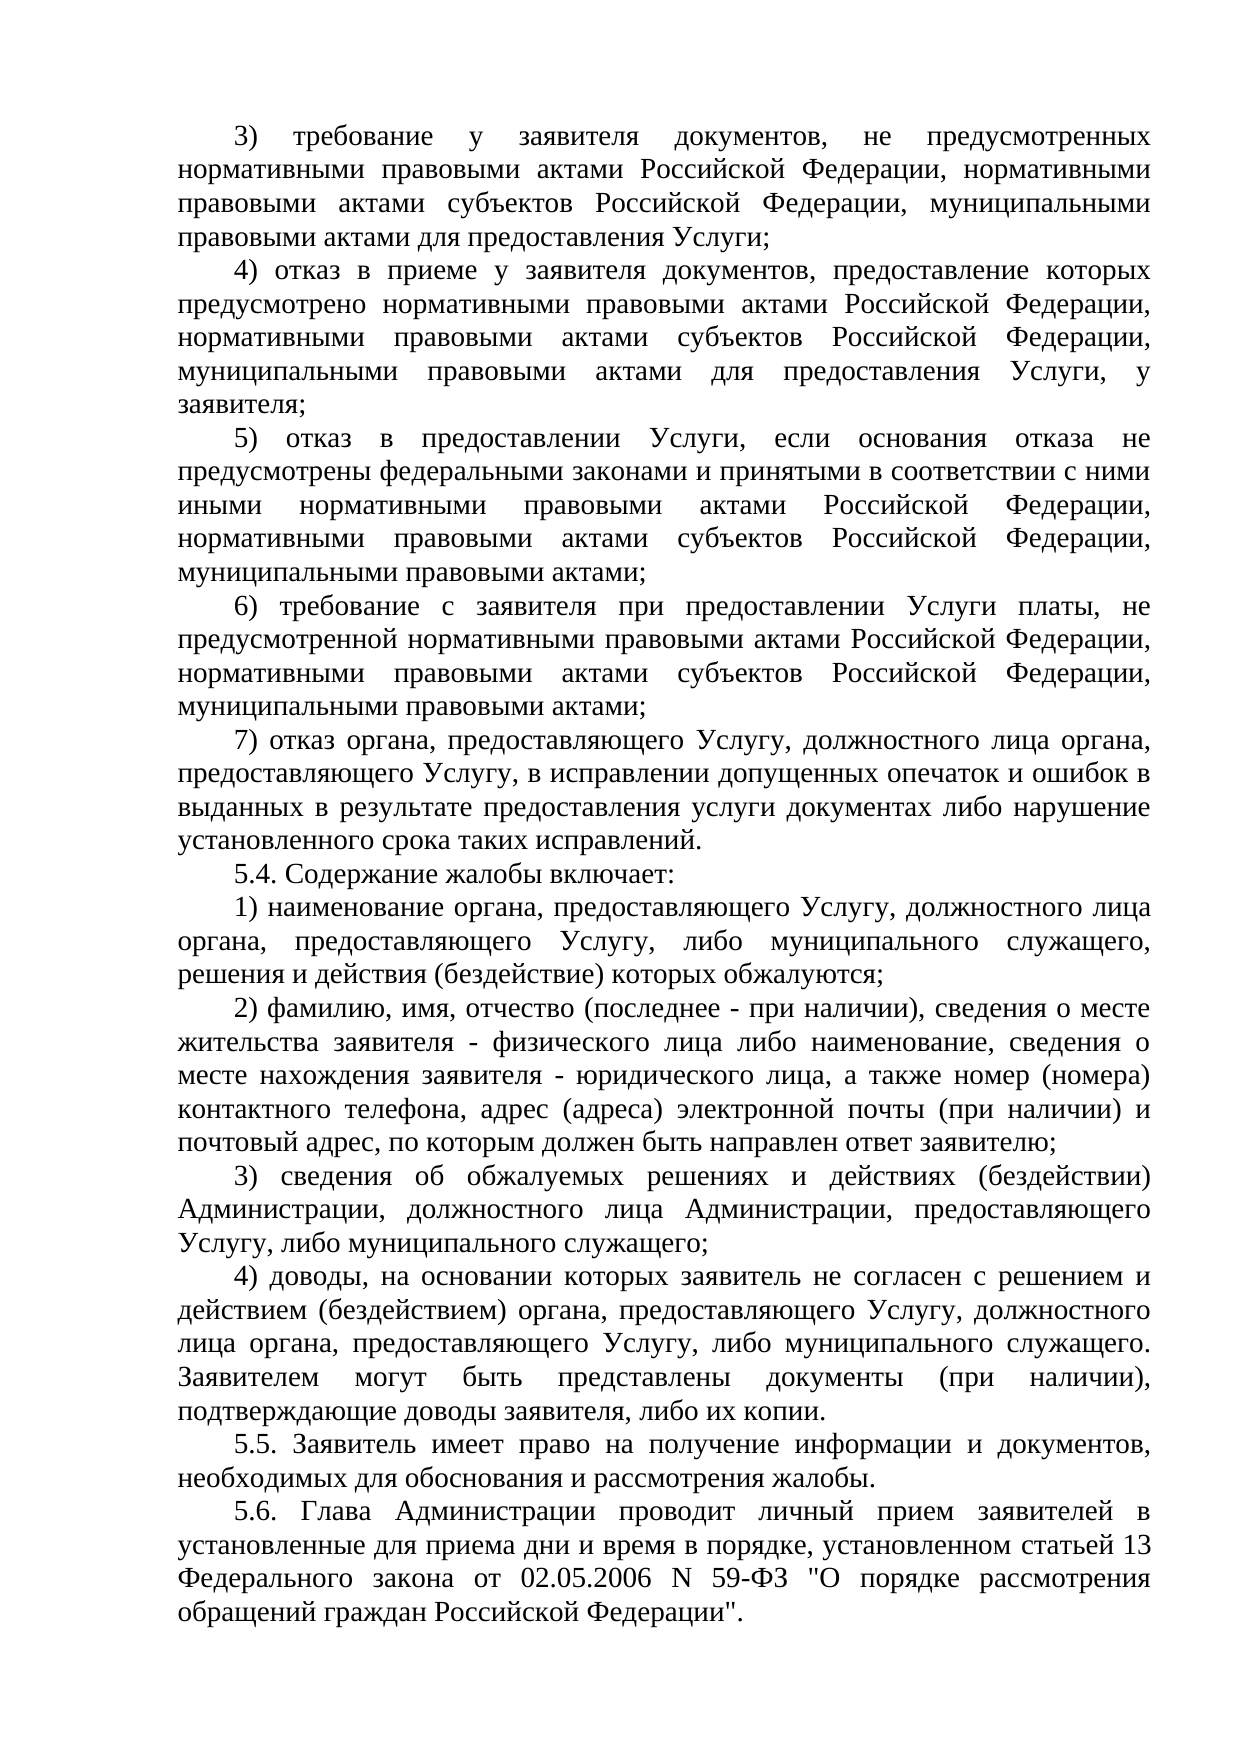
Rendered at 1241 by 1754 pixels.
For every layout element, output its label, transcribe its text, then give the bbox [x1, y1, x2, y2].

text 5.5. Заявитель имеет право на получение информации и документов, необходимых для обоснования и рассмотрения жалобы. [177, 1426, 1152, 1493]
text 6) требование с заявителя при предоставлении Услуги платы, не предусмотренной нормативными правовыми актами Российской Федерации, нормативными правовыми актами субъектов Российской Федерации, муниципальными правовыми актами; [177, 588, 1152, 722]
text 4) отказ в приеме у заявителя документов, предоставление которых предусмотрено нормативными правовыми актами Российской Федерации, нормативными правовыми актами субъектов Российской Федерации, муниципальными правовыми актами для предоставления Услуги, у заявителя; [177, 252, 1152, 420]
text 5) отказ в предоставлении Услуги, если основания отказа не предусмотрены федеральными законами и принятыми в соответствии с ними иными нормативными правовыми актами Российской Федерации, нормативными правовыми актами субъектов Российской Федерации, муниципальными правовыми актами; [177, 420, 1152, 588]
text 5.4. Содержание жалобы включает: [177, 856, 1152, 889]
text 4) доводы, на основании которых заявитель не согласен с решением и действием (бездействием) органа, предоставляющего Услугу, должностного лица органа, предоставляющего Услугу, либо муниципального служащего. Заявителем могут быть представлены документы (при наличии), подтверждающие доводы заявителя, либо их копии. [177, 1258, 1152, 1426]
text 3) сведения об обжалуемых решениях и действиях (бездействии) Администрации, должностного лица Администрации, предоставляющего Услугу, либо муниципального служащего; [177, 1158, 1152, 1258]
text 1) наименование органа, предоставляющего Услугу, должностного лица органа, предоставляющего Услугу, либо муниципального служащего, решения и действия (бездействие) которых обжалуются; [177, 889, 1152, 990]
text 3) требование у заявителя документов, не предусмотренных нормативными правовыми актами Российской Федерации, нормативными правовыми актами субъектов Российской Федерации, муниципальными правовыми актами для предоставления Услуги; [177, 118, 1152, 252]
text 5.6. Глава Администрации проводит личный прием заявителей в установленные для приема дни и время в порядке, установленном статьей 13 Федерального закона от 02.05.2006 N 59-ФЗ "О порядке рассмотрения обращений граждан Российской Федерации". [177, 1493, 1152, 1627]
text 7) отказ органа, предоставляющего Услугу, должностного лица органа, предоставляющего Услугу, в исправлении допущенных опечаток и ошибок в выданных в результате предоставления услуги документах либо нарушение установленного срока таких исправлений. [177, 722, 1152, 856]
text 2) фамилию, имя, отчество (последнее - при наличии), сведения о месте жительства заявителя - физического лица либо наименование, сведения о месте нахождения заявителя - юридического лица, а также номер (номера) контактного телефона, адрес (адреса) электронной почты (при наличии) и почтовый адрес, по которым должен быть направлен ответ заявителю; [177, 990, 1152, 1158]
